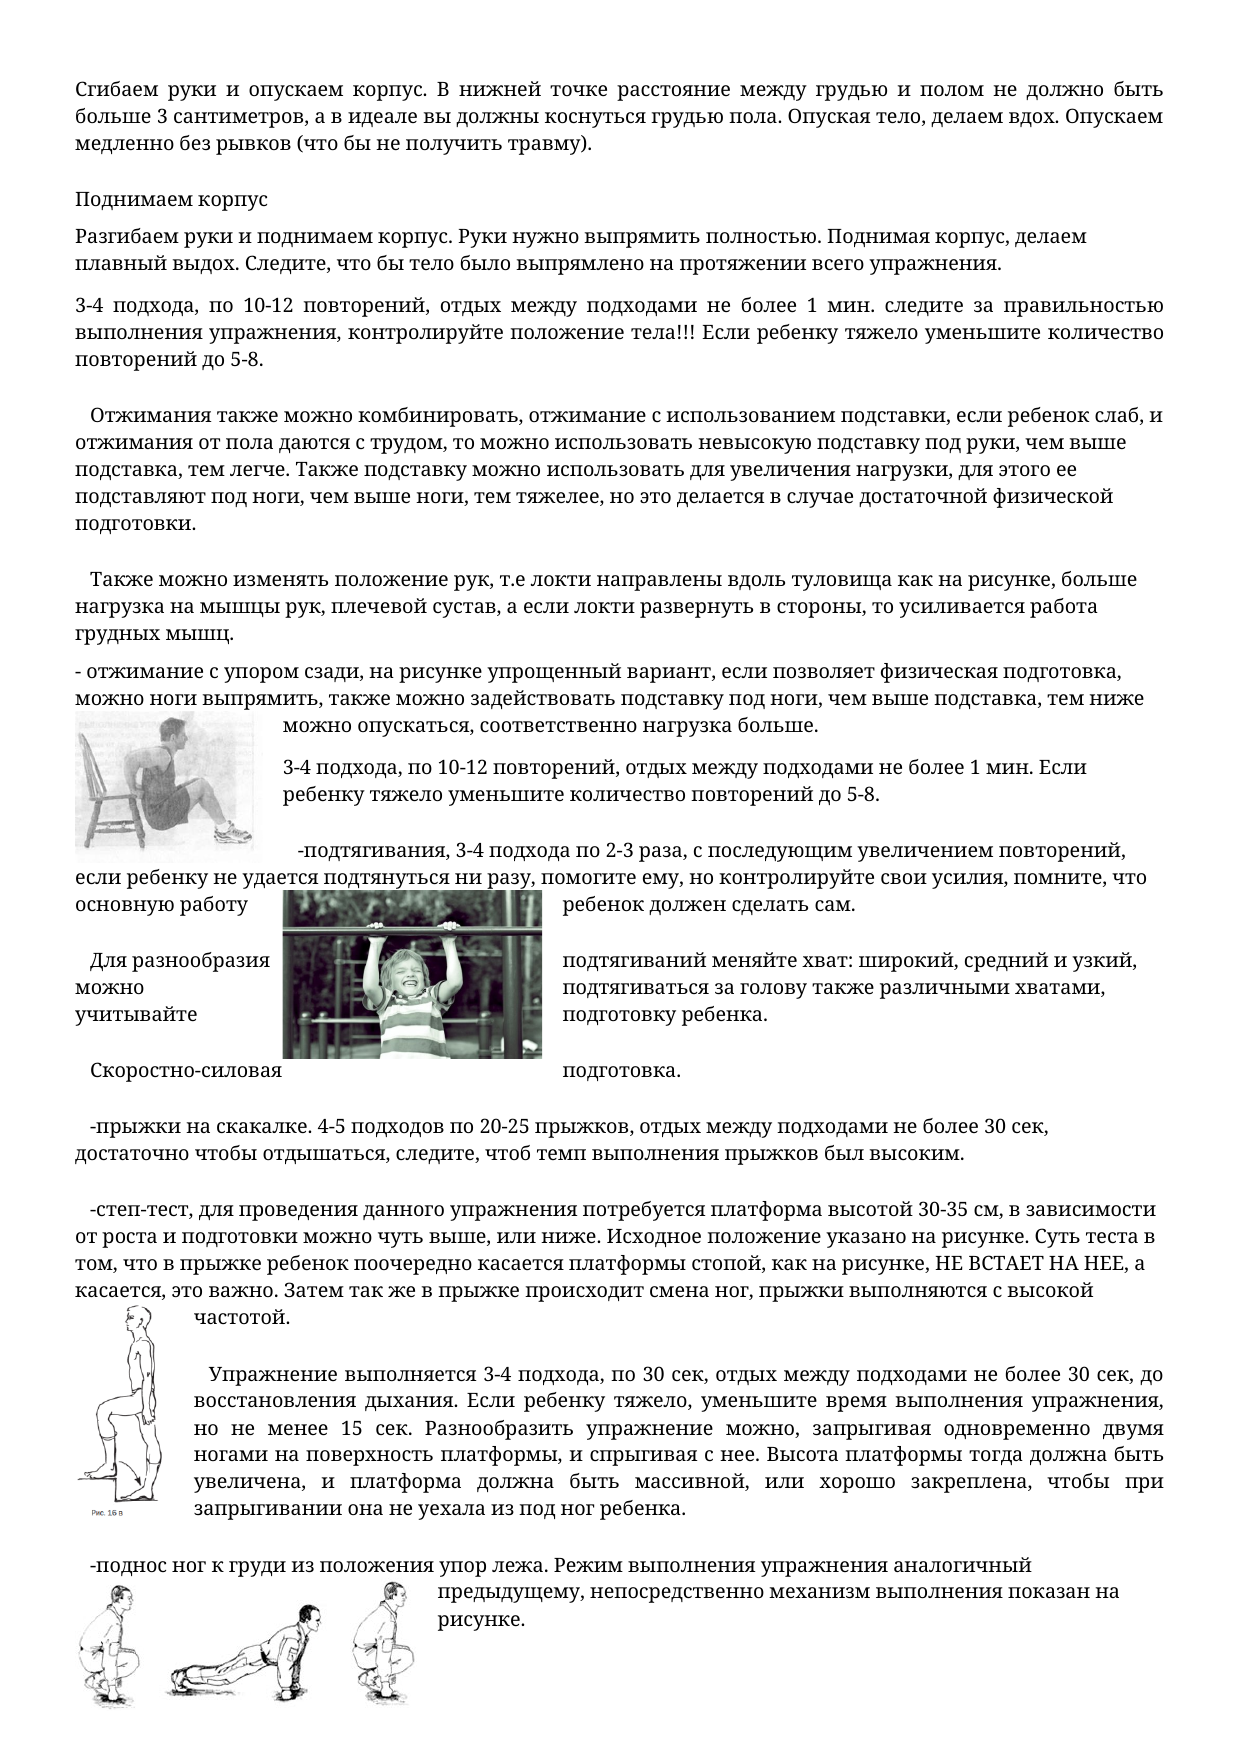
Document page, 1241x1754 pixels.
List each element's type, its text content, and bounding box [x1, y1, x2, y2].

text Отжимания также можно комбинировать, отжимание с использованием подставки, если ребенок слаб, и отжимания от пола даются с трудом, то можно использовать невысокую подставку под руки, чем выше подставка, тем легче. Также подставку можно использовать для увеличения нагрузки, для этого ее подставляют под ноги, чем выше ноги, тем тяжелее, но это делается в случае достаточной физической подготовки. [75, 402, 1165, 537]
text -подтягивания, 3-4 подхода по 2-3 раза, с последующим увеличением повторений, если ребенку не удается подтянуться ни разу, помогите ему, но контролируйте свои усилия, помните, что основную работу ребенок должен сделать сам. [75, 836, 1165, 917]
text Для разнообразия подтягиваний меняйте хват: широкий, средний и узкий, можно подтягиваться за голову также различными хватами, учитывайте подготовку ребенка. [75, 946, 282, 1027]
text Скоростно-силовая подготовка. [75, 1056, 1165, 1083]
picture [75, 1303, 174, 1518]
text -поднос ног к груди из положения упор лежа. Режим выполнения упражнения аналогичный предыдущему, непосредственно механизм выполнения показан на рисунке. [75, 1551, 1165, 1632]
text Разгибаем руки и поднимаем корпус. Руки нужно выпрямить полностью. Поднимая корпус, делаем плавный выдох. Следите, что бы тело было выпрямлено на протяжении всего упражнения. [75, 223, 1165, 277]
text Также можно изменять положение рук, т.е локти направлены вдоль туловища как на рисунке, больше нагрузка на мышцы рук, плечевой сустав, а если локти развернуть в стороны, то усиливается работа грудных мышц. [75, 566, 1165, 647]
picture [75, 711, 263, 863]
text Упражнение выполняется 3-4 подхода, по 30 сек, отдых между подходами не более 30 сек, до восстановления дыхания. Если ребенку тяжело, уменьшите время выполнения упражнения, но не менее 15 сек. Разнообразить упражнение можно, запрыгивая одновременно двумя ногами на поверхность платформы, и спрыгивая с нее. Высота платформы тогда должна быть увеличена, и платформа должна быть массивной, или хорошо закреплена, чтобы при запрыгивании она не уехала из под ног ребенка. [75, 1360, 1165, 1522]
text 3-4 подхода, по 10-12 повторений, отдых между подходами не более 1 мин. Если ребенку тяжело уменьшите количество повторений до 5-8. [263, 753, 1165, 807]
text - отжимание с упором сзади, на рисунке упрощенный вариант, если позволяет физическая подготовка, можно ноги выпрямить, также можно задействовать подставку под ноги, чем выше подставка, тем ниже можно опускаться, соответственно нагрузка больше. [75, 657, 1165, 738]
picture [75, 1577, 418, 1711]
text -степ-тест, для проведения данного упражнения потребуется платформа высотой 30-35 см, в зависимости от роста и подготовки можно чуть выше, или ниже. Исходное положение указано на рисунке. Суть теста в том, что в прыжке ребенок поочередно касается платформы стопой, как на рисунке, НЕ ВСТАЕТ НА НЕЕ, а касается, это важно. Затем так же в прыжке происходит смена ног, прыжки выполняются с высокой частотой. [75, 1196, 1165, 1331]
text 3-4 подхода, по 10-12 повторений, отдых между подходами не более 1 мин. следите за правильностью выполнения упражнения, контролируйте положение тела!!! Если ребенку тяжело уменьшите количество повторений до 5-8. [75, 292, 1165, 372]
text Для разнообразия подтягиваний меняйте хват: широкий, средний и узкий, можно подтягиваться за голову также различными хватами, учитывайте подготовку ребенка. [543, 946, 1165, 1027]
text Сгибаем руки и опускаем корпус. В нижней точке расстояние между грудью и полом не должно быть больше 3 сантиметров, а в идеале вы должны коснуться грудью пола. Опуская тело, делаем вдох. Опускаем медленно без рывков (что бы не получить травму). [75, 75, 1165, 156]
text Поднимаем корпус [75, 185, 1165, 212]
text -прыжки на скакалке. 4-5 подходов по 20-25 прыжков, отдых между подходами не более 30 сек, достаточно чтобы отдышаться, следите, чтоб темп выполнения прыжков был высоким. [75, 1113, 1165, 1167]
picture [282, 890, 543, 1059]
